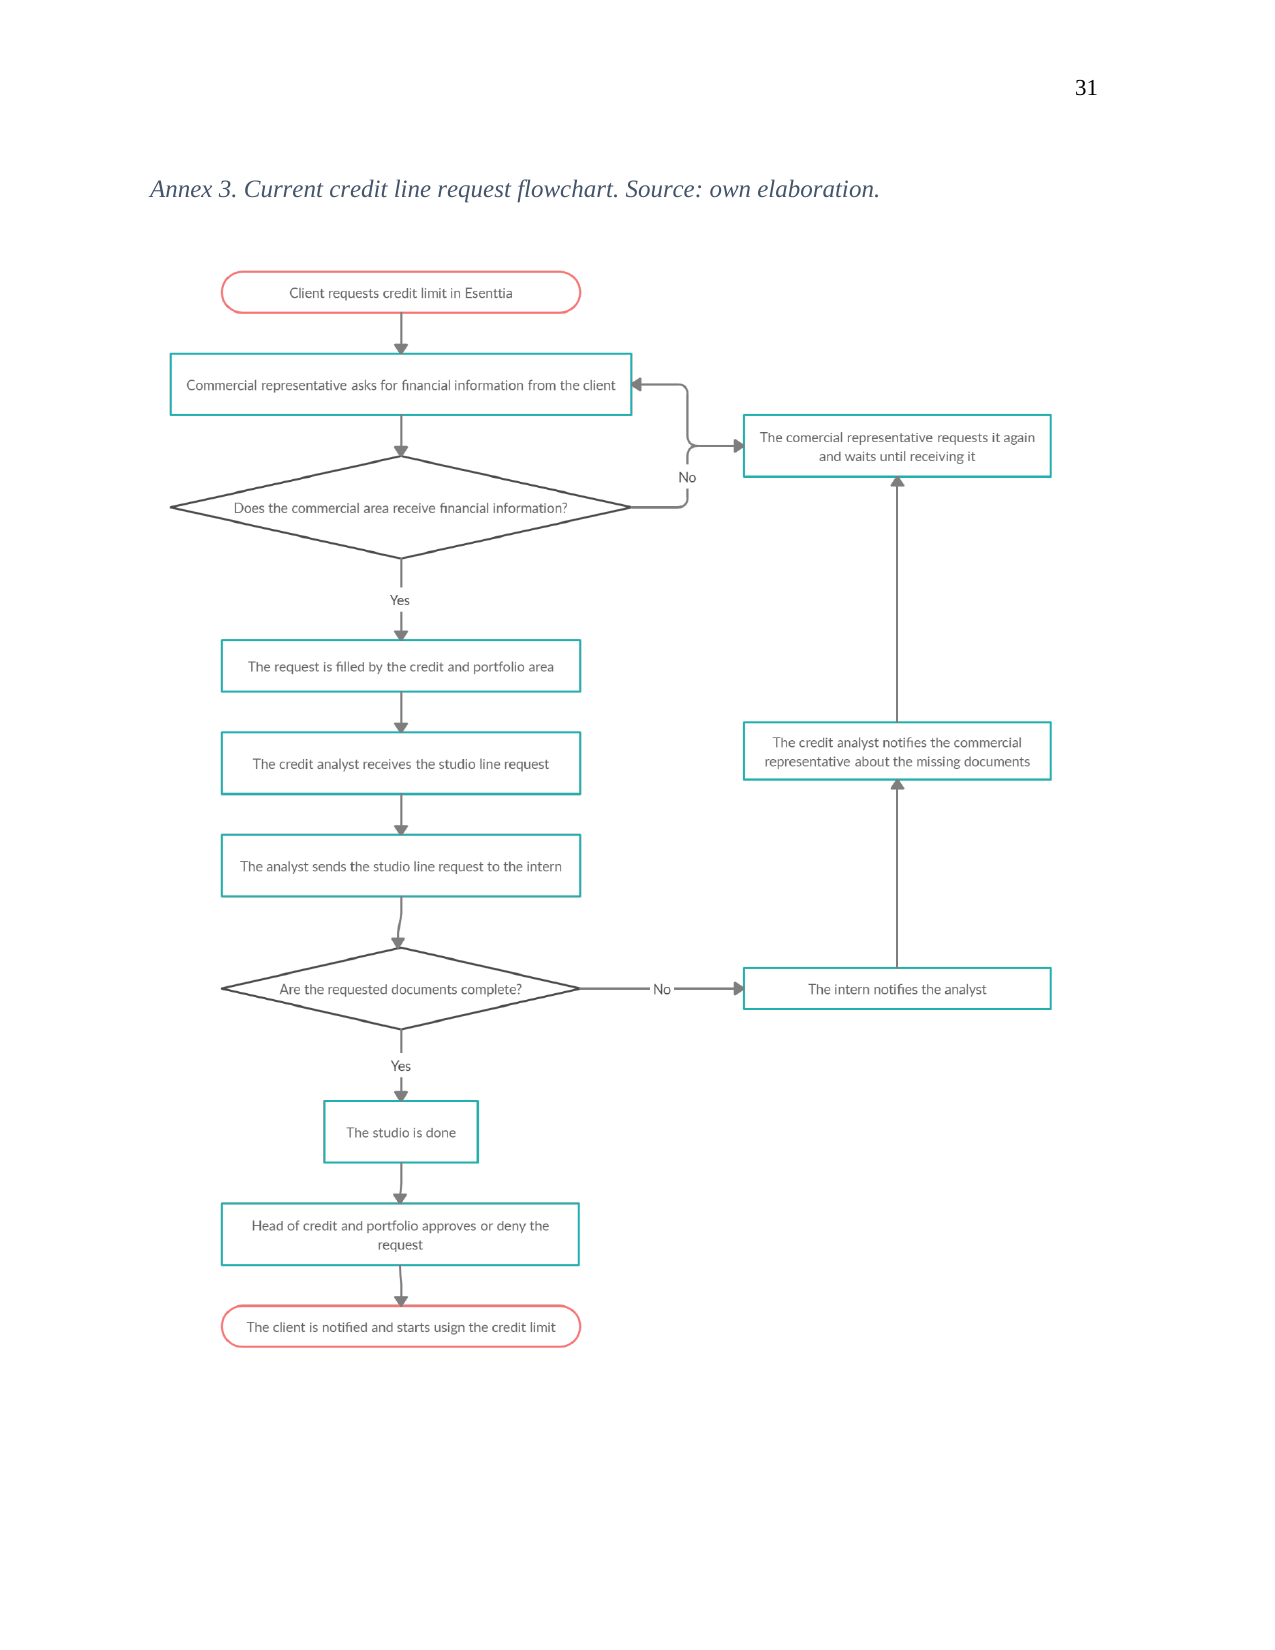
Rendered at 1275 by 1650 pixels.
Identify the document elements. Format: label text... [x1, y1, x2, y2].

text Annex 3. Current credit line request flowchart. Source: own elaboration. [150, 174, 1125, 202]
picture [150, 252, 1071, 1367]
